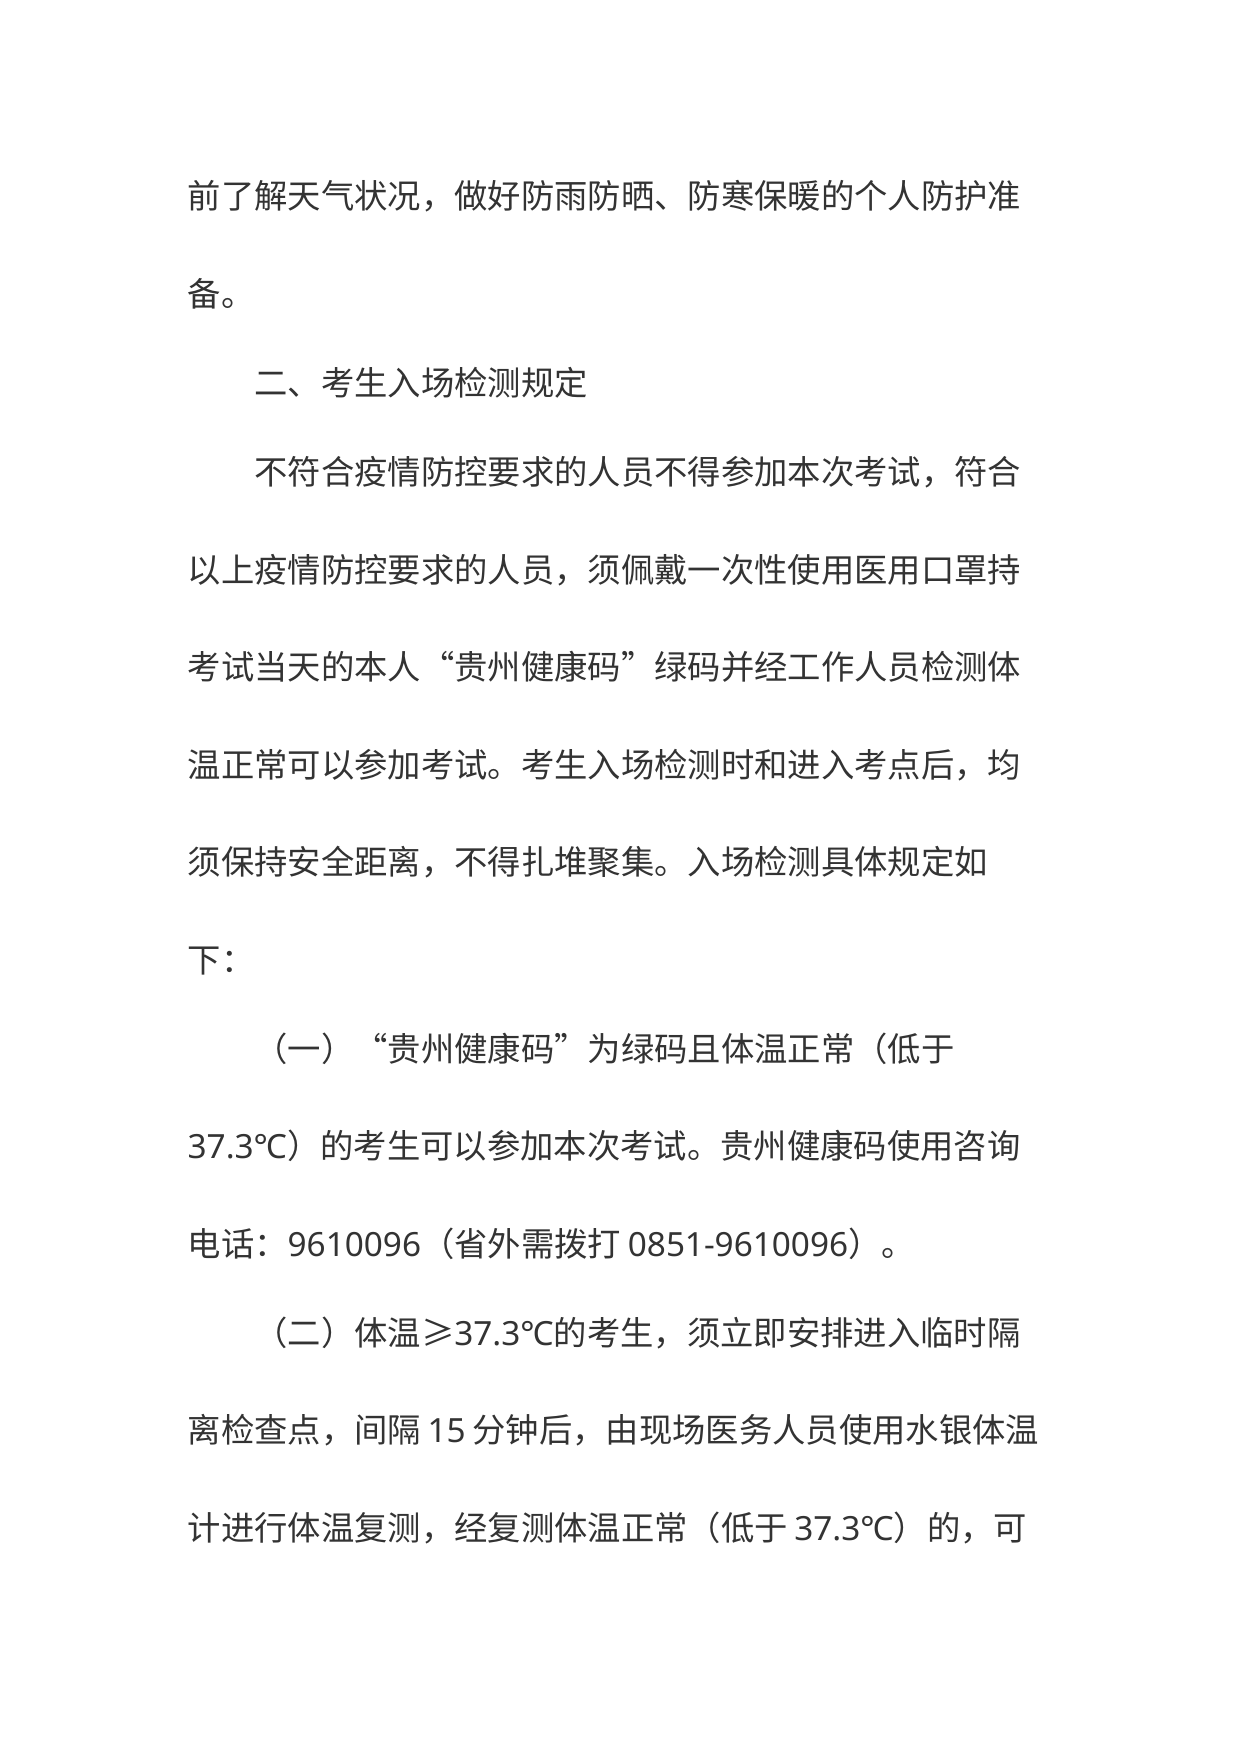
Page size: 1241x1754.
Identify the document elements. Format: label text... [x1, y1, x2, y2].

text 不符合疫情防控要求的人员不得参加本次考试，符合以上疫情防控要求的人员，须佩戴一次性使用医用口罩持考试当天的本人“贵州健康码”绿码并经工作人员检测体温正常可以参加考试。考生入场检测时和进入考点后，均须保持安全距离，不得扎堆聚集。入场检测具体规定如下： [187, 438, 1053, 990]
text （一）“贵州健康码”为绿码且体温正常（低于37.3℃）的考生可以参加本次考试。贵州健康码使用咨询电话：9610096（省外需拨打0851-9610096）。 [187, 1014, 1053, 1274]
text 二、考生入场检测规定 [187, 348, 1053, 413]
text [187, 162, 1053, 324]
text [187, 1298, 1053, 1558]
